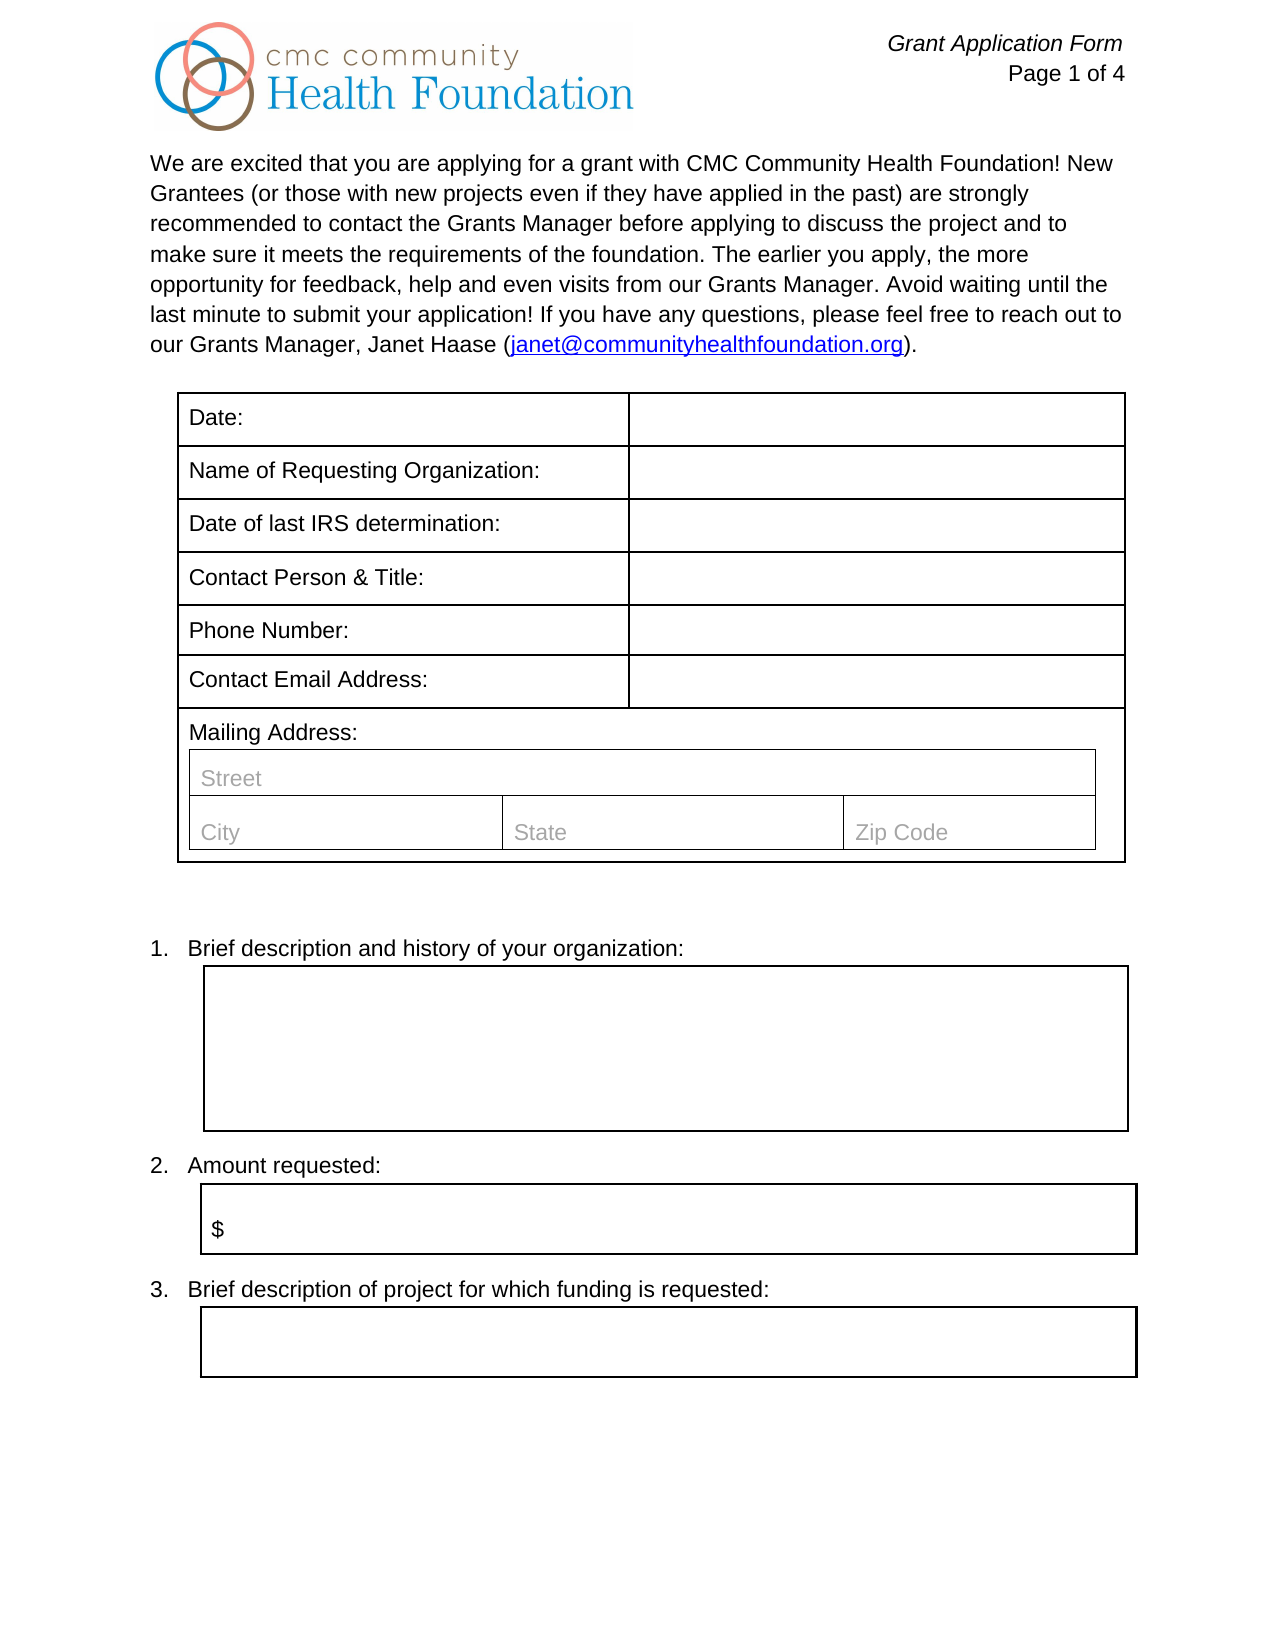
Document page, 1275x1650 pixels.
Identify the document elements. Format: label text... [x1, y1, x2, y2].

table_header [205, 967, 1127, 1129]
list Brief description of project for which funding is requested: [150, 1276, 1125, 1302]
table_cell Contact Email Address: [179, 656, 628, 707]
table_cell Name of Requesting Organization: [179, 447, 628, 498]
list Brief description and history of your organization: [150, 935, 1125, 961]
table_header [202, 1308, 1135, 1376]
table_cell [630, 553, 1124, 604]
table_cell Date of last IRS determination: [179, 500, 628, 551]
text We are excited that you are applying for a grant with CMC Community Health Foundation! New Grantees (or those with new projects even if they have applied in the past) are strongly recommended to contact the Grants Manager before applying to discuss the project and to make sure it meets the requirements of the foundation. The earlier you apply, the more opportunity for feedback, help and even visits from our Grants Manager. Avoid waiting until the last minute to submit your application! If you have any questions, please feel free to reach out to our Grants Manager, Janet Haase (janet@communityhealthfoundation.org). [150, 150, 1125, 358]
picture [154, 22, 634, 131]
table_cell [630, 656, 1124, 707]
table_cell [630, 447, 1124, 498]
table_cell [630, 606, 1124, 653]
table_cell Phone Number: [179, 606, 628, 653]
list Amount requested: [150, 1152, 1125, 1179]
table_header [630, 394, 1124, 445]
table_cell [630, 500, 1124, 551]
table_cell Mailing Address: [179, 709, 1124, 861]
table_header Date: [179, 394, 628, 445]
table_cell Contact Person & Title: [179, 553, 628, 604]
table_header $ [202, 1185, 1135, 1253]
